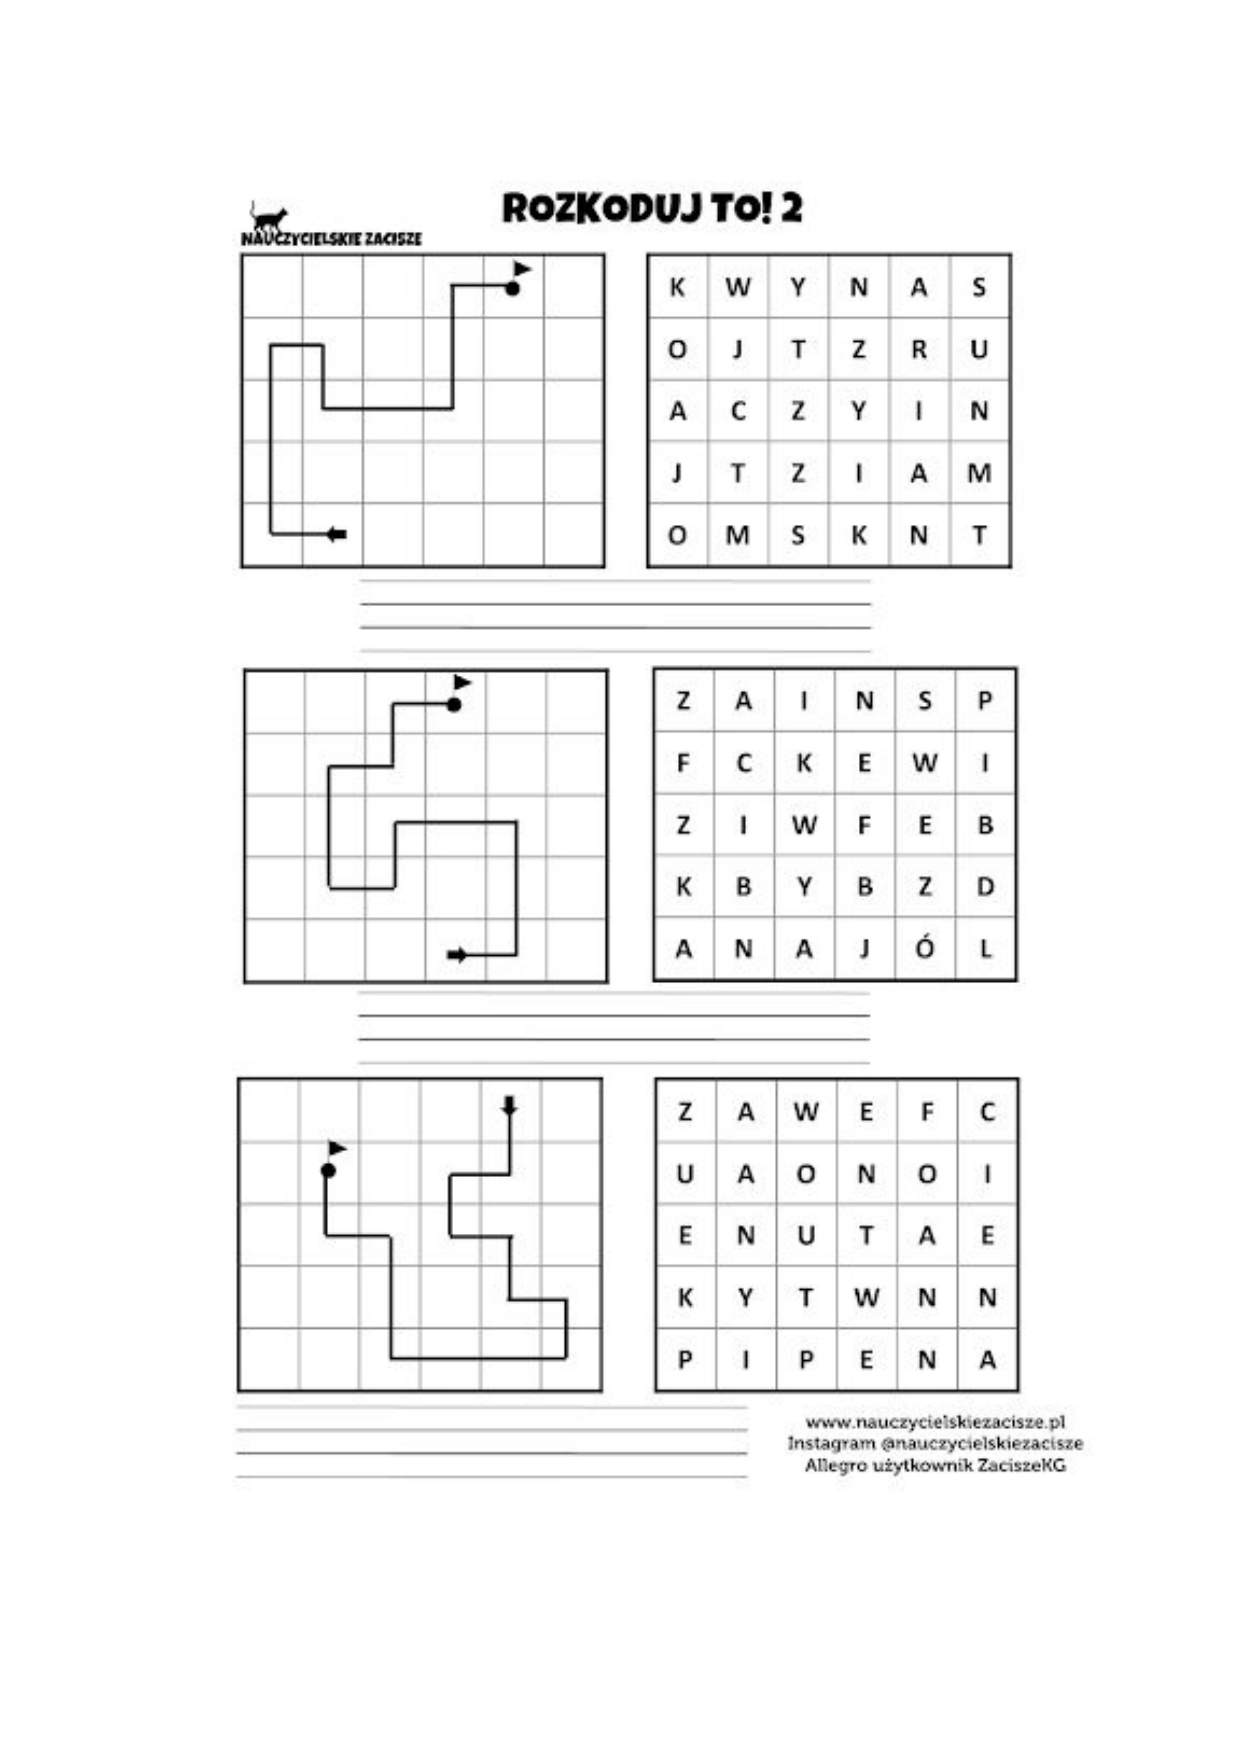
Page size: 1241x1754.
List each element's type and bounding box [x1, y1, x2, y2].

picture [147, 147, 1123, 1526]
